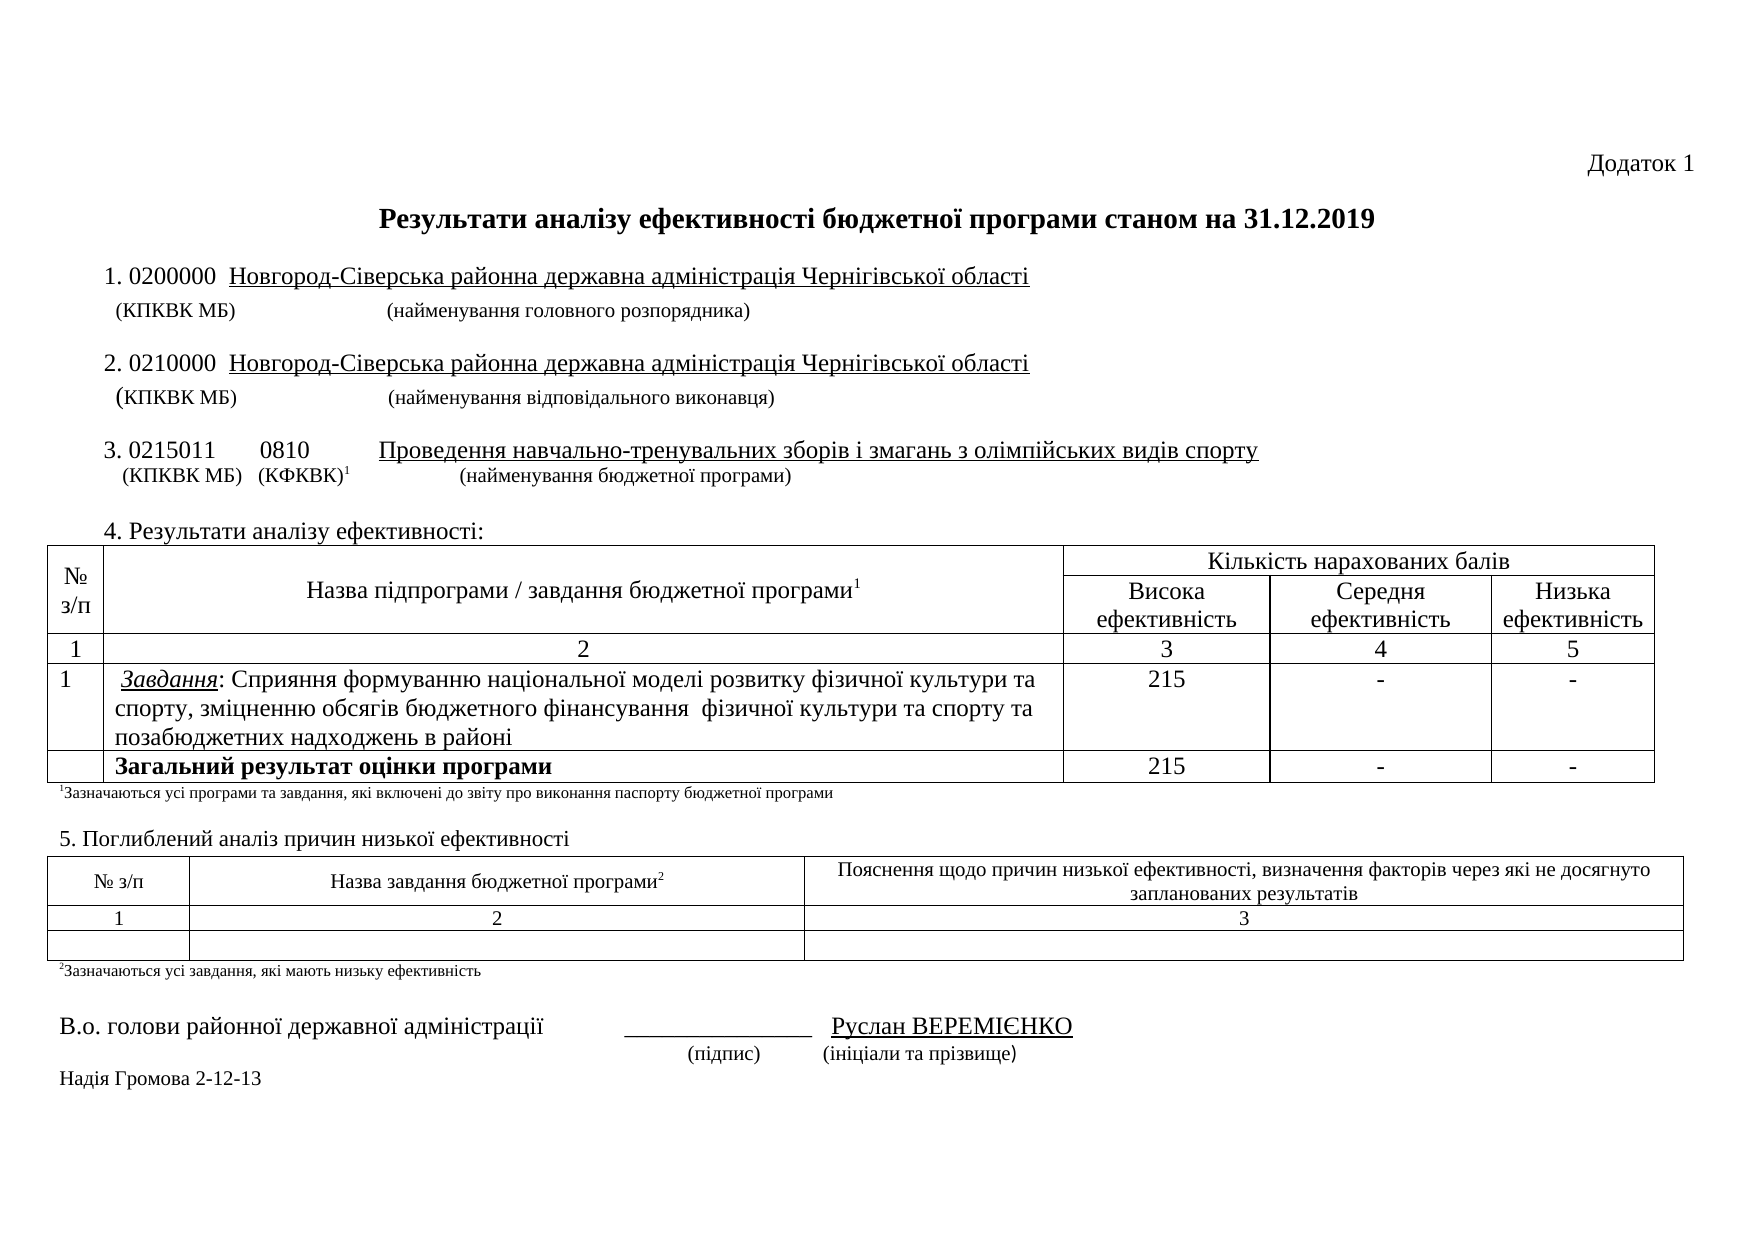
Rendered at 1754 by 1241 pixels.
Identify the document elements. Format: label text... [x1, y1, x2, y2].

text 4. Результати аналізу ефективності: [59, 516, 1695, 545]
table_cell [48, 751, 103, 782]
table_cell [190, 931, 804, 960]
text 2Зазначаються усі завдання, які мають низьку ефективність [59, 961, 1695, 980]
table_cell 215 [1064, 751, 1269, 782]
text 2. 0210000 Новгород-Сіверська районна державна адміністрація Чернігівської області (КПКВК МБ) (найменування відповідального виконавця) [59, 348, 1695, 409]
table_cell - [1492, 664, 1654, 750]
table_cell 1 [48, 906, 189, 930]
table_cell 2 [190, 906, 804, 930]
table_cell Висока ефективність [1064, 576, 1269, 633]
table_header Назва завдання бюджетної програми2 [190, 857, 804, 905]
table_header Назва підпрограми / завдання бюджетної програми1 [104, 546, 1063, 633]
table_cell Завдання: Сприяння формуванню національної моделі розвитку фізичної культури та спорту, зміцненню обсягів бюджетного фінансування фізичної культури та спорту та позабюджетних надходжень в районі [104, 664, 1063, 750]
table_cell 3 [805, 906, 1683, 930]
table_header Кількість нарахованих балів [1064, 546, 1654, 575]
table_cell 4 [1271, 634, 1491, 663]
text 3. 0215011 0810 Проведення навчально-тренувальних зборів і змагань з олімпійських видів спорту [59, 435, 1695, 463]
text 1. 0200000 Новгород-Сіверська районна державна адміністрація Чернігівської області (КПКВК МБ) (найменування головного розпорядника) [59, 261, 1695, 323]
table_header № з/п [48, 546, 103, 633]
table_cell [48, 931, 189, 960]
table_cell Середня ефективність [1271, 576, 1491, 633]
text (КПКВК МБ) (КФКВК)1 (найменування бюджетної програми) [59, 463, 1695, 487]
table_cell Низька ефективність [1492, 576, 1654, 633]
table_cell 1 [48, 664, 103, 750]
table_cell 215 [1064, 664, 1269, 750]
table_cell - [1271, 664, 1491, 750]
text 5. Поглиблений аналіз причин низької ефективності [59, 825, 1695, 852]
table_cell [805, 931, 1683, 960]
table_cell 5 [1492, 634, 1654, 663]
table_cell 2 [104, 634, 1063, 663]
text 1Зазначаються усі програми та завдання, які включені до звіту про виконання паспорту бюджетної програми [59, 783, 1695, 802]
table_cell - [1271, 751, 1491, 782]
text Надія Громова 2-12-13 [59, 1066, 1695, 1090]
text Додаток 1 [59, 148, 1695, 176]
text Результати аналізу ефективності бюджетної програми станом на 31.12.2019 [59, 202, 1695, 235]
text (підпис) (ініціали та прізвище) [59, 1040, 1695, 1066]
text В.о. голови районної державної адміністрації _______________ Руслан ВЕРЕМІЄНКО [59, 1011, 1695, 1040]
table_cell - [1492, 751, 1654, 782]
table_cell 3 [1064, 634, 1269, 663]
table_cell 1 [48, 634, 103, 663]
table_cell Загальний результат оцінки програми [104, 751, 1063, 782]
table_header № з/п [48, 857, 189, 905]
table_header Пояснення щодо причин низької ефективності, визначення факторів через які не досягнуто запланованих результатів [805, 857, 1683, 905]
